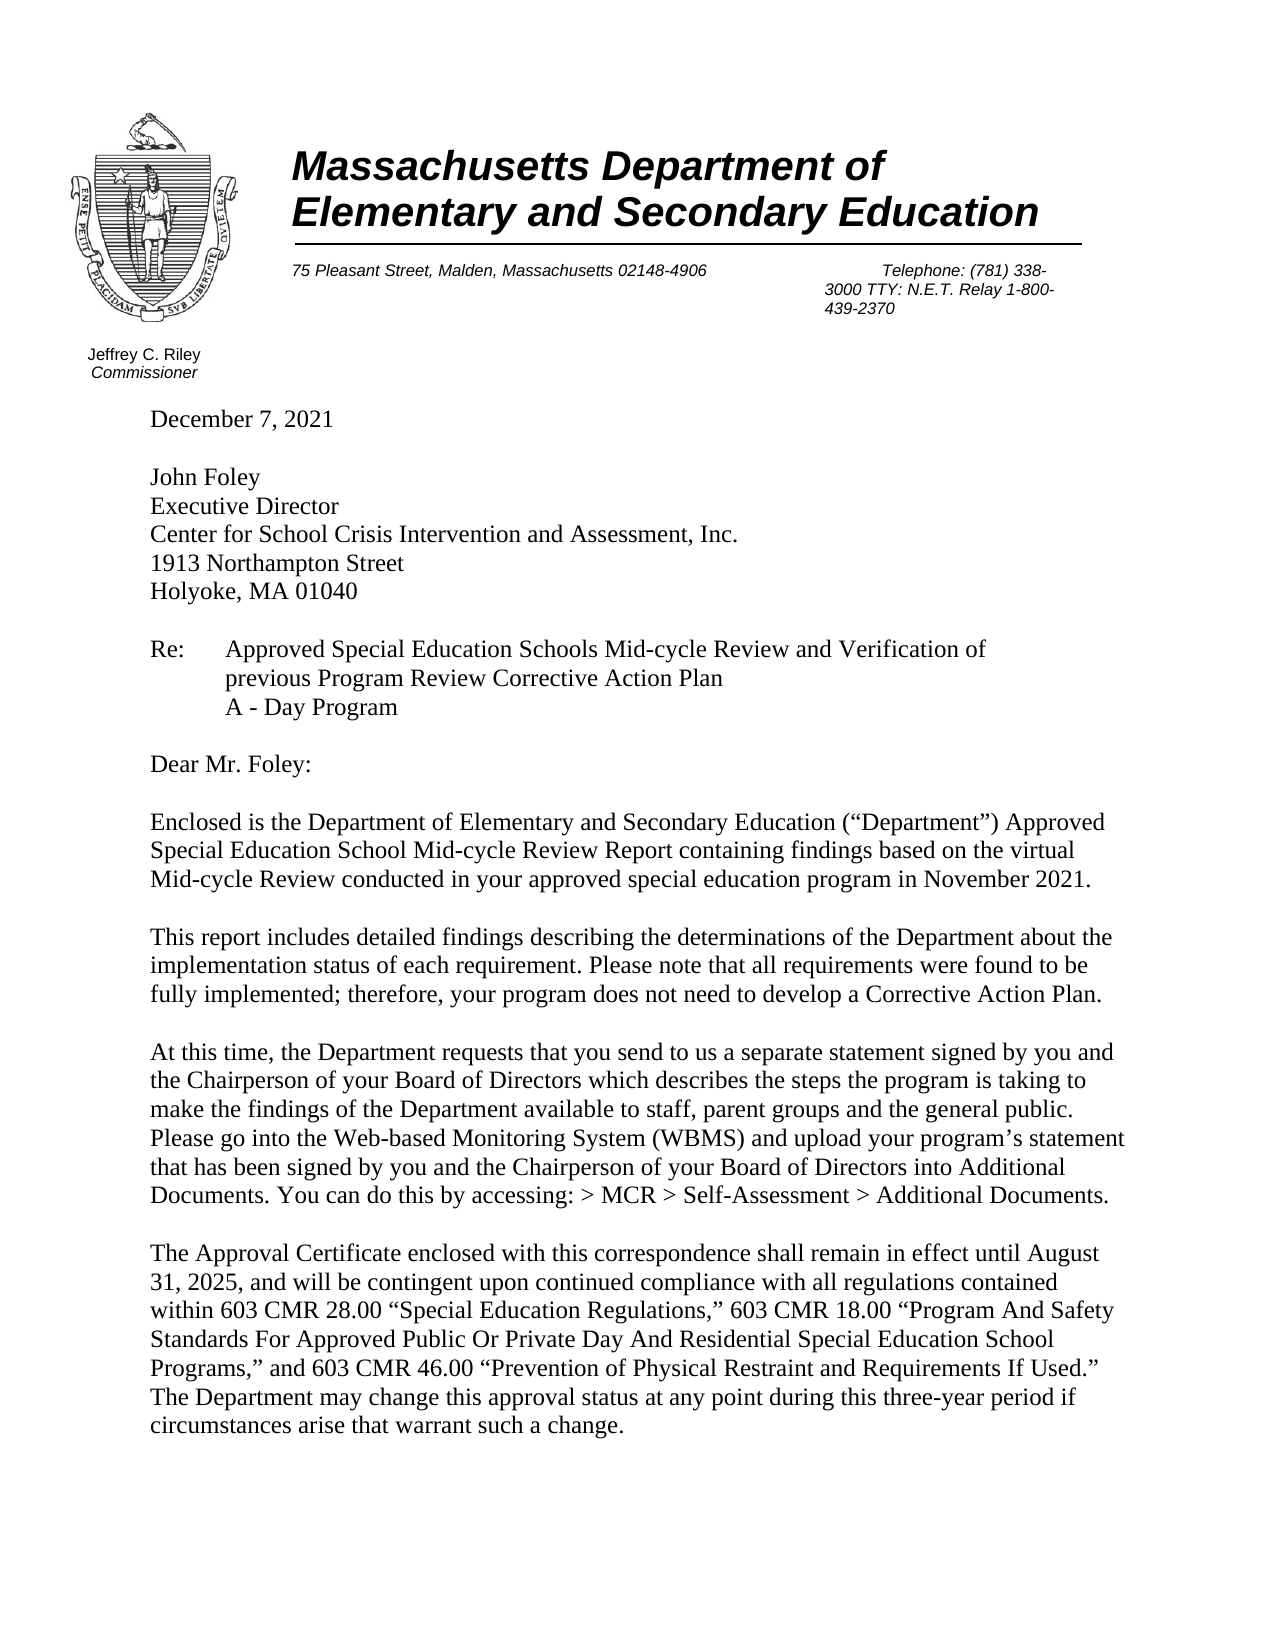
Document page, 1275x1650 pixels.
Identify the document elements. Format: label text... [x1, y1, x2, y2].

text The Approval Certificate enclosed with this correspondence shall remain in effect until August 31, 2025, and will be contingent upon continued compliance with all regulations contained within 603 CMR 28.00 “Special Education Regulations,” 603 CMR 18.00 “Program And Safety Standards For Approved Public Or Private Day And Residential Special Education School Programs,” and 603 CMR 46.00 “Prevention of Physical Restraint and Requirements If Used.” The Department may change this approval status at any point during this three-year period if circumstances arise that warrant such a change. [150, 1238, 1115, 1439]
text Commissioner [91, 364, 1237, 383]
text John Foley Executive Director [150, 462, 357, 519]
text Jeffrey C. Riley [87, 345, 1237, 364]
text A - Day Program Dear Mr. Foley: [150, 692, 398, 778]
text Enclosed is the Department of Elementary and Secondary Education (“Department”) Approved Special Education School Mid-cycle Review Report containing findings based on the virtual Mid-cycle Review conducted in your approved special education program in November 2021. [150, 807, 1105, 893]
text Center for School Crisis Intervention and Assessment, Inc. 1913 Northampton Street [150, 519, 739, 577]
text This report includes detailed findings describing the determinations of the Department about the implementation status of each requirement. Please note that all requirements were found to be fully implemented; therefore, your program does not need to develop a Corrective Action Plan. [150, 922, 1113, 1008]
text Holyoke, MA 01040 [150, 577, 1237, 606]
text December 7, 2021 [150, 404, 1237, 433]
text At this time, the Department requests that you send to us a separate statement signed by you and the Chairperson of your Board of Directors which describes the steps the program is taking to make the findings of the Department available to staff, parent groups and the general public. [150, 1037, 1115, 1123]
text Re: Approved Special Education Schools Mid-cycle Review and Verification of previous Program Review Corrective Action Plan [150, 634, 1078, 692]
text 75 Pleasant Street, Malden, Massachusetts 02148-4906 Telephone: (781) 338-3000 TTY: N.E.T. Relay 1-800-439-2370 [291, 261, 1084, 318]
title Massachusetts Department of Elementary and Secondary Education [291, 143, 1078, 235]
picture [70, 112, 239, 322]
text Please go into the Web-based Monitoring System (WBMS) and upload your program’s statement that has been signed by you and the Chairperson of your Board of Directors into Additional Documents. You can do this by accessing: > MCR > Self-Assessment > Additional Documents. [150, 1123, 1125, 1209]
